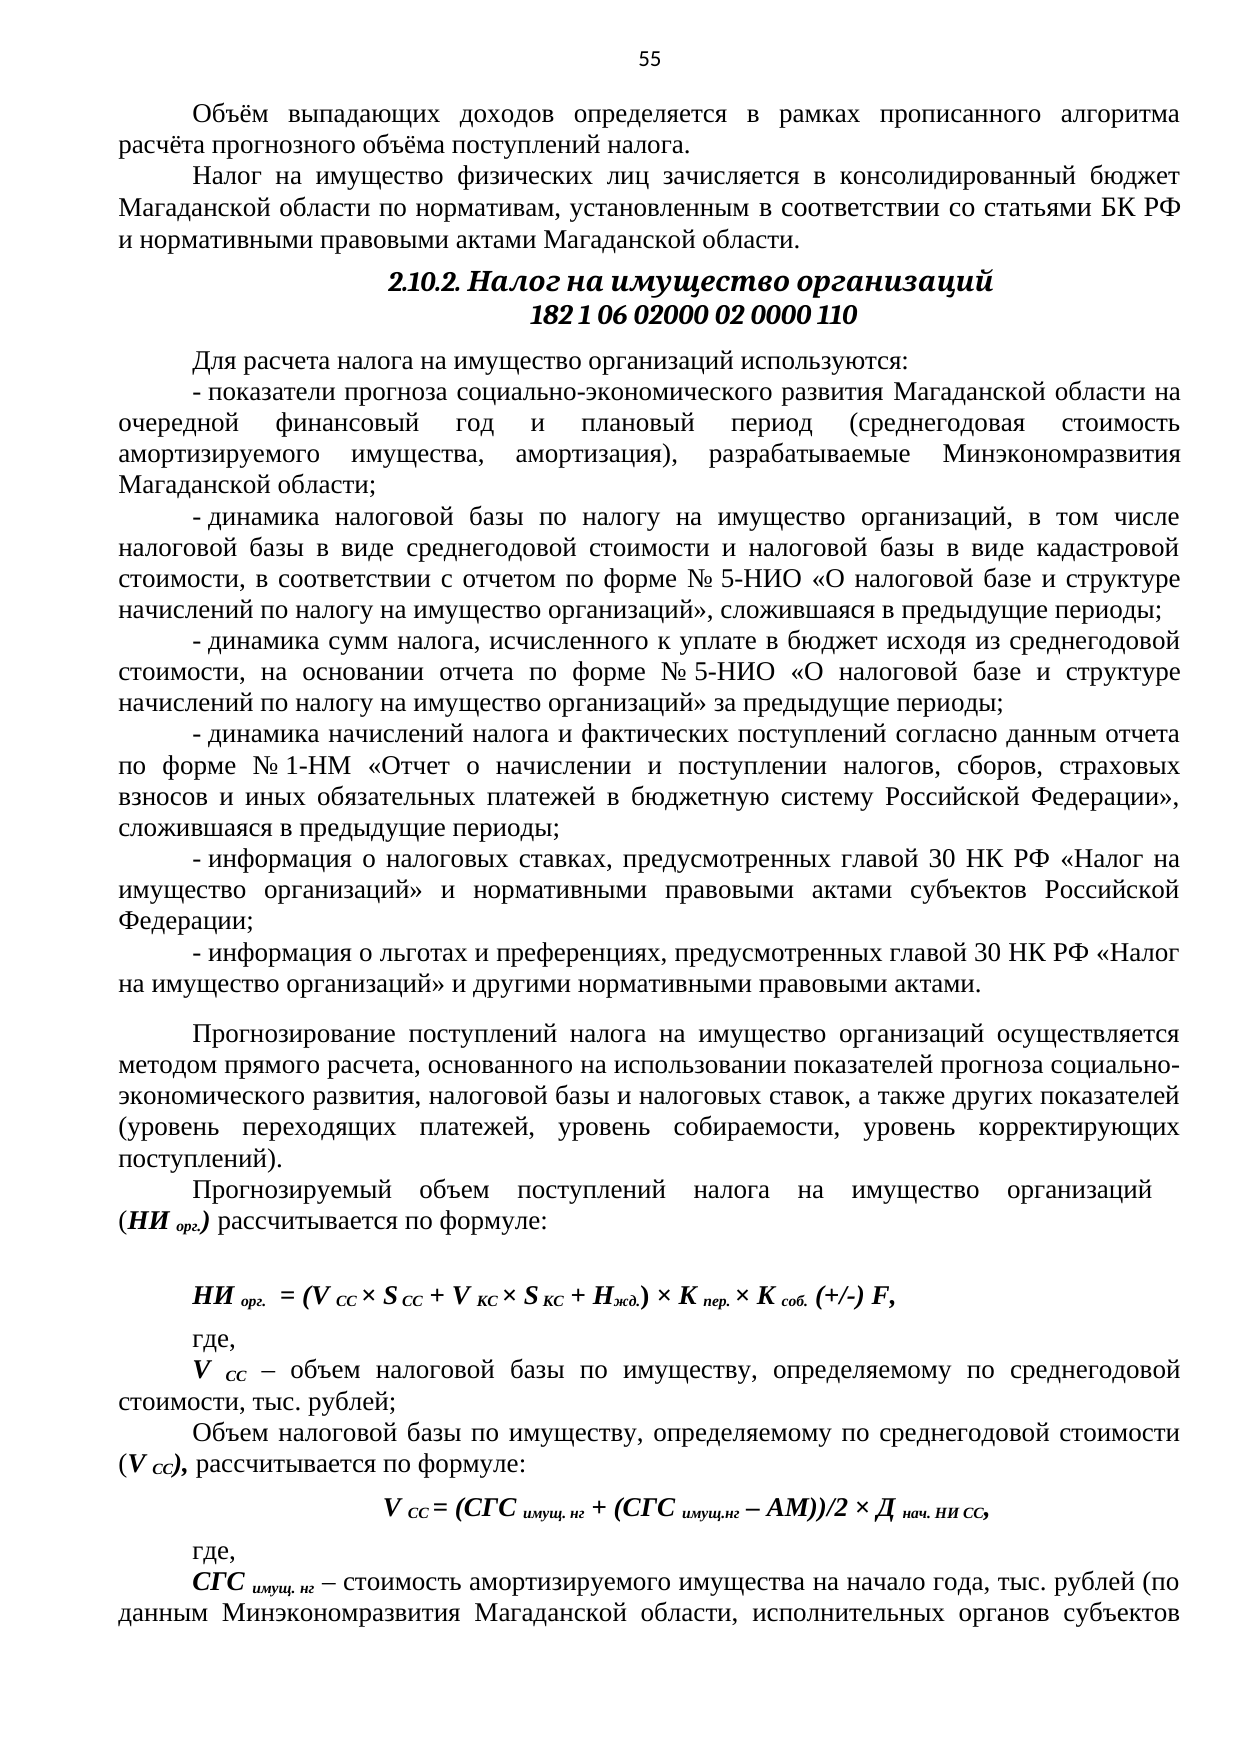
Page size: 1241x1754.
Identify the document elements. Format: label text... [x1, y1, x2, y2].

text Налог на имущество физических лиц зачисляется в консолидированный бюджет Магаданской области по нормативам, установленным в соответствии со статьями БК РФ и нормативными правовыми актами Магаданской области. [118, 159, 1181, 254]
text V СС = (СГС имущ. нг + (СГС имущ.нг – АМ))/2 × Д нач. НИ СС, [118, 1491, 1181, 1522]
text - информация о льготах и преференциях, предусмотренных главой 30 НК РФ «Налог на имущество организаций» и другими нормативными правовыми актами. [118, 936, 1181, 998]
text Объём выпадающих доходов определяется в рамках прописанного алгоритма расчёта прогнозного объёма поступлений налога. [118, 97, 1181, 159]
text - динамика сумм налога, исчисленного к уплате в бюджет исходя из среднегодовой стоимости, на основании отчета по форме № 5-НИО «О налоговой базе и структуре начислений по налогу на имущество организаций» за предыдущие периоды; [118, 624, 1181, 718]
text где, [118, 1534, 1181, 1565]
text V СС – объем налоговой базы по имуществу, определяемому по среднегодовой стоимости, тыс. рублей; [118, 1353, 1181, 1416]
text НИ орг. = (V СС × S СС + V КС × S КС + Нжд.) × K пер. × K соб. (+/-) F, [118, 1279, 1181, 1310]
text где, [118, 1322, 1181, 1353]
text Объем налоговой базы по имуществу, определяемому по среднегодовой стоимости (V СС), рассчитывается по формуле: [118, 1416, 1181, 1478]
subtitle 2.10.2. Налог на имущество организаций 182 1 06 02000 02 0000 110 [325, 267, 1063, 331]
text - динамика начислений налога и фактических поступлений согласно данным отчета по форме № 1-НМ «Отчет о начислении и поступлении налогов, сборов, страховых взносов и иных обязательных платежей в бюджетную систему Российской Федерации», сложившаяся в предыдущие периоды; [118, 718, 1181, 842]
text Для расчета налога на имущество организаций используются: [118, 344, 1181, 375]
text - динамика налоговой базы по налогу на имущество организаций, в том числе налоговой базы в виде среднегодовой стоимости и налоговой базы в виде кадастровой стоимости, в соответствии с отчетом по форме № 5-НИО «О налоговой базе и структуре начислений по налогу на имущество организаций», сложившаяся в предыдущие периоды; [118, 499, 1181, 624]
text Прогнозирование поступлений налога на имущество организаций осуществляется методом прямого расчета, основанного на использовании показателей прогноза социально-экономического развития, налоговой базы и налоговых ставок, а также других показателей (уровень переходящих платежей, уровень собираемости, уровень корректирующих поступлений). [118, 1017, 1181, 1173]
text - информация о налоговых ставках, предусмотренных главой 30 НК РФ «Налог на имущество организаций» и нормативными правовыми актами субъектов Российской Федерации; [118, 842, 1181, 936]
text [118, 1565, 1181, 1628]
text - показатели прогноза социально-экономического развития Магаданской области на очередной финансовый год и плановый период (среднегодовая стоимость амортизируемого имущества, амортизация), разрабатываемые Минэкономразвития Магаданской области; [118, 375, 1181, 499]
text Прогнозируемый объем поступлений налога на имущество организаций (НИ орг.) рассчитывается по формуле: [118, 1173, 1181, 1235]
